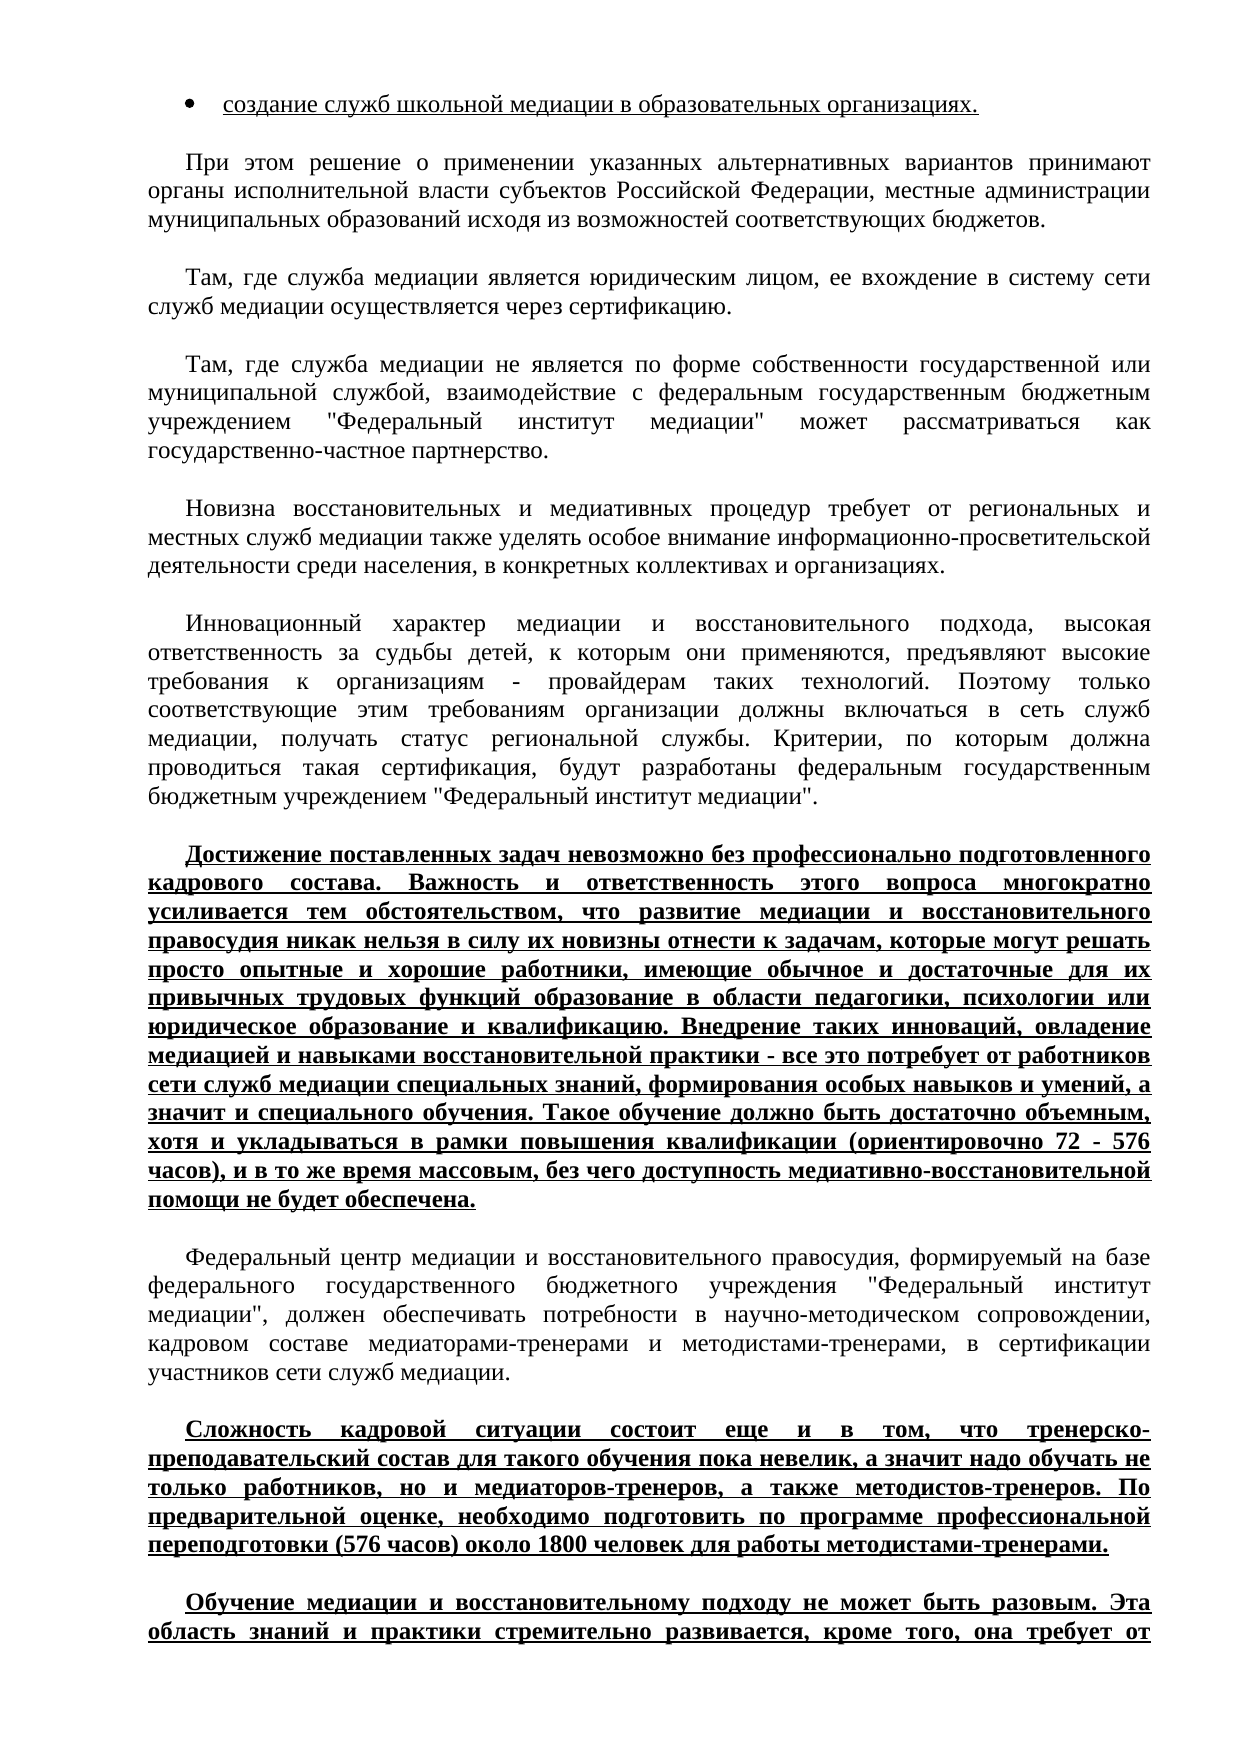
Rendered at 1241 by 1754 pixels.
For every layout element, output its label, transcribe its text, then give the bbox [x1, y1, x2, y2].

text Федеральный центр медиации и восстановительного правосудия, формируемый на базе федерального государственного бюджетного учреждения "Федеральный институт медиации", должен обеспечивать потребности в научно-методическом сопровождении, кадровом составе медиаторами-тренерами и методистами-тренерами, в сертификации участников сети служб медиации. [148, 1242, 1152, 1385]
text При этом решение о применении указанных альтернативных вариантов принимают органы исполнительной власти субъектов Российской Федерации, местные администрации муниципальных образований исходя из возможностей соответствующих бюджетов. [148, 147, 1152, 233]
text Там, где служба медиации не является по форме собственности государственной или муниципальной службой, взаимодействие с федеральным государственным бюджетным учреждением "Федеральный институт медиации" может рассматриваться как государственно-частное партнерство. [148, 349, 1152, 464]
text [148, 1587, 1152, 1645]
text Новизна восстановительных и медиативных процедур требует от региональных и местных служб медиации также уделять особое внимание информационно-просветительской деятельности среди населения, в конкретных коллективах и организациях. [148, 493, 1152, 579]
list создание служб школьной медиации в образовательных организациях. [185, 89, 1152, 117]
text Инновационный характер медиации и восстановительного подхода, высокая ответственность за судьбы детей, к которым они применяются, предъявляют высокие требования к организациям - провайдерам таких технологий. Поэтому только соответствующие этим требованиям организации должны включаться в сеть служб медиации, получать статус региональной службы. Критерии, по которым должна проводиться такая сертификация, будут разработаны федеральным государственным бюджетным учреждением "Федеральный институт медиации". [148, 608, 1152, 809]
text Сложность кадровой ситуации состоит еще и в том, что тренерско-преподавательский состав для такого обучения пока невелик, а значит надо обучать не только работников, но и медиаторов-тренеров, а также методистов-тренеров. По предварительной оценке, необходимо подготовить по программе профессиональной переподготовки (576 часов) около 1800 человек для работы методистами-тренерами. [148, 1414, 1152, 1558]
text Там, где служба медиации является юридическим лицом, ее вхождение в систему сети служб медиации осуществляется через сертификацию. [148, 262, 1152, 319]
text Достижение поставленных задач невозможно без профессионально подготовленного кадрового состава. Важность и ответственность этого вопроса многократно усиливается тем обстоятельством, что развитие медиации и восстановительного правосудия никак нельзя в силу их новизны отнести к задачам, которые могут решать просто опытные и хорошие работники, имеющие обычное и достаточные для их привычных трудовых функций образование в области педагогики, психологии или юридическое образование и квалификацию. Внедрение таких инноваций, овладение медиацией и навыками восстановительной практики - все это потребует от работников сети служб медиации специальных знаний, формирования особых навыков и умений, а значит и специального обучения. Такое обучение должно быть достаточно объемным, хотя и укладываться в рамки повышения квалификации (ориентировочно 72 - 576 часов), и в то же время массовым, без чего доступность медиативно-восстановительной помощи не будет обеспечена. [148, 1095, 1152, 1180]
